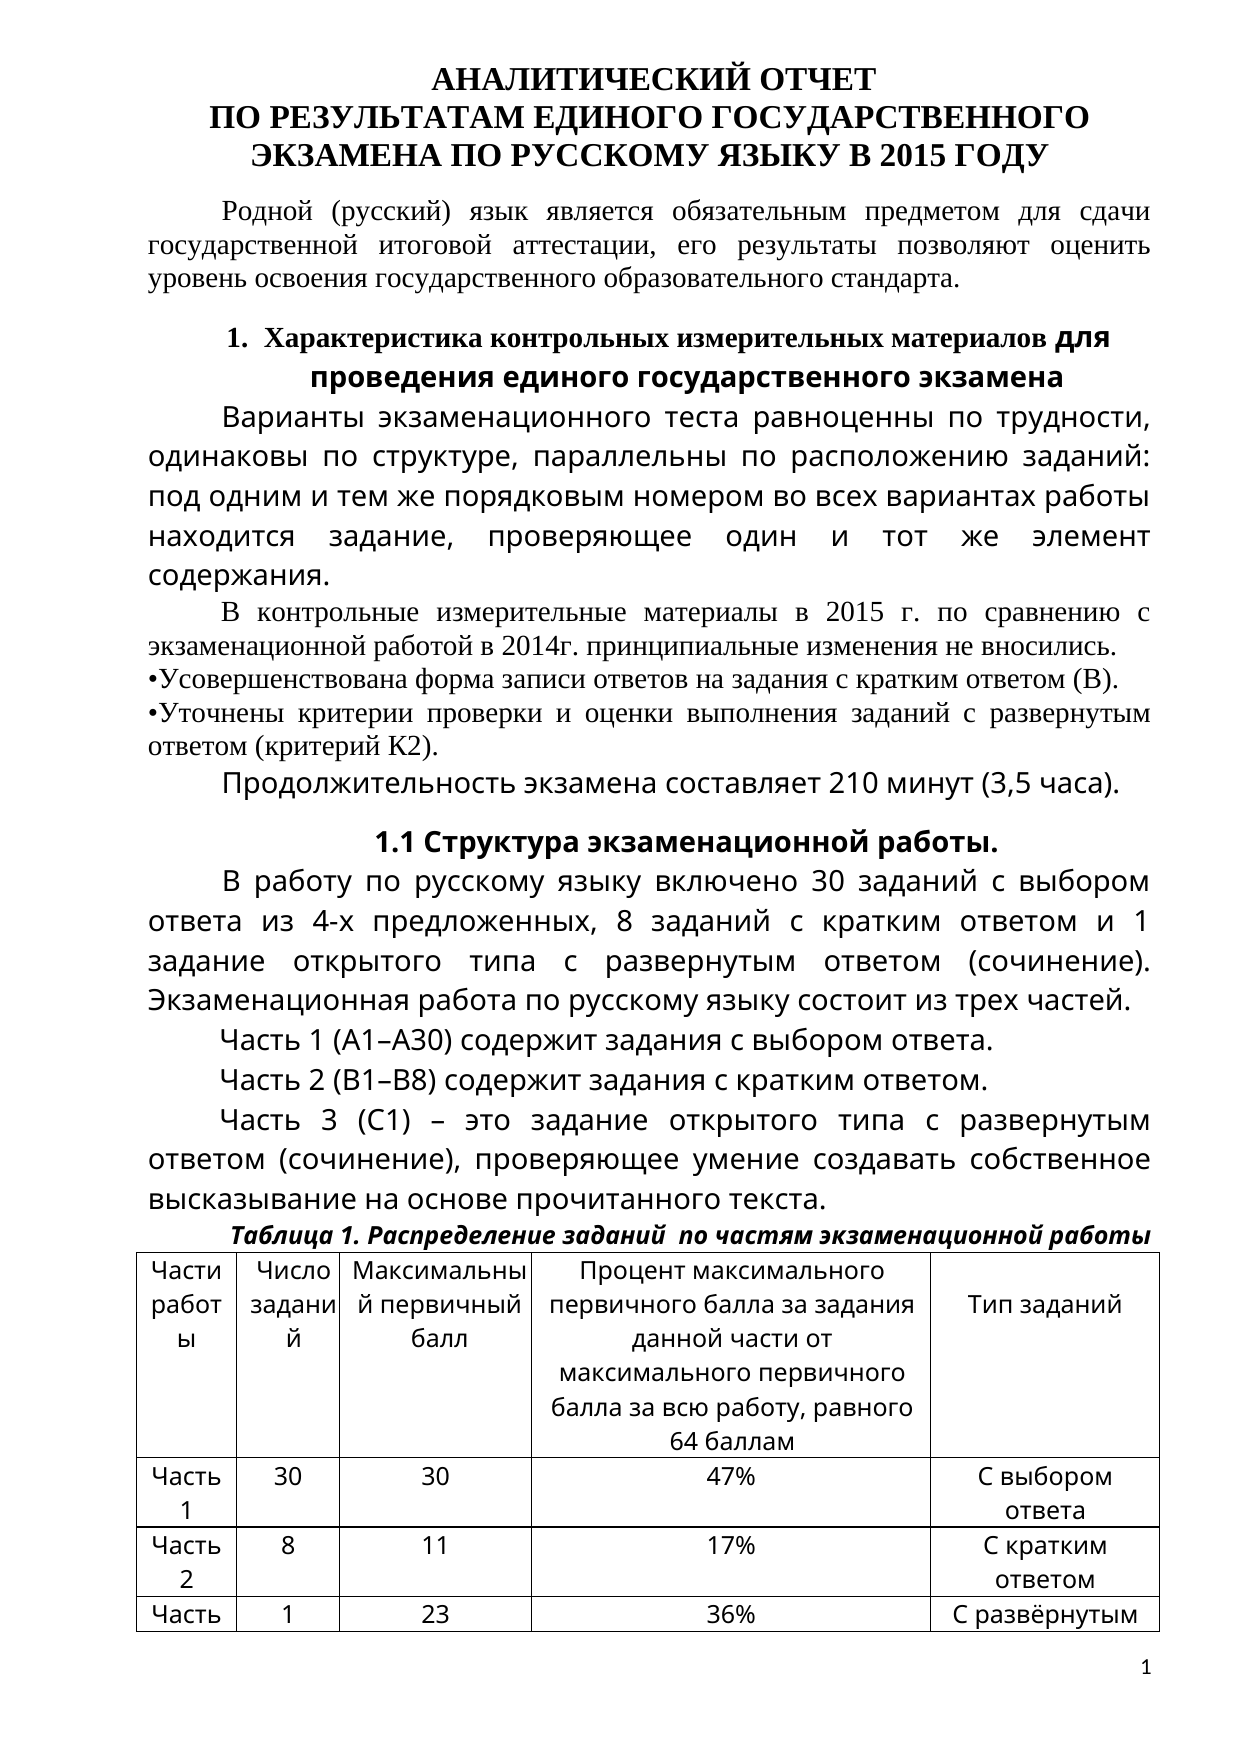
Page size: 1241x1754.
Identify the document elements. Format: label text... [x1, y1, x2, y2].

table_cell 30 [237, 1458, 339, 1526]
table_cell С кратким ответом [931, 1528, 1159, 1596]
text В работу по русскому языку включено 30 заданий с выбором ответа из 4-х предложенных, 8 заданий с кратким ответом и 1 задание открытого типа с развернутым ответом (сочинение). Экзаменационная работа по русскому языку состоит из трех частей. [148, 861, 1152, 1019]
table_cell 1 [237, 1597, 339, 1631]
text Часть 2 (В1–В8) содержит задания с кратким ответом. [148, 1059, 1152, 1099]
text Продолжительность экзамена составляет 210 минут (3,5 часа). [148, 762, 1152, 802]
text Часть 1 (А1–А30) содержит задания с выбором ответа. [148, 1019, 1152, 1059]
table_cell 17% [532, 1528, 930, 1596]
table_cell 23 [340, 1597, 531, 1631]
table_header Максимальный первичный балл [340, 1253, 531, 1457]
table_cell 8 [237, 1528, 339, 1596]
table_cell 11 [340, 1528, 531, 1596]
table_cell Часть1 [137, 1458, 236, 1526]
table_cell 36% [532, 1597, 930, 1631]
list ПО РЕЗУЛЬТАТАМ ЕДИНОГО ГОСУДАРСТВЕННОГО ЭКЗАМЕНА ПО РУССКОМУ ЯЗЫКУ В 2015 ГОДУ [148, 97, 1152, 174]
table_header Число заданий [237, 1253, 339, 1457]
table_cell Часть3 [137, 1597, 236, 1631]
text Варианты экзаменационного теста равноценны по трудности, одинаковы по структуре, параллельны по расположению заданий: под одним и тем же порядковым номером во всех вариантах работы находится задание, проверяющее один и тот же элемент содержания. [148, 396, 1152, 594]
text •Усовершенствована форма записи ответов на задания с кратким ответом (В). [148, 661, 1152, 695]
text Часть 3 (С1) – это задание открытого типа с развернутым ответом (сочинение), проверяющее умение создавать собственное высказывание на основе прочитанного текста. [148, 1099, 1152, 1218]
table_header Части работы [137, 1253, 236, 1457]
table_cell 47% [532, 1458, 930, 1526]
list Родной (русский) язык является обязательным предметом для сдачи государственной итоговой аттестации, его результаты позволяют оценить уровень освоения государственного образовательного стандарта. [148, 193, 1152, 294]
table_cell 30 [340, 1458, 531, 1526]
table_header Процент максимального первичного балла за задания данной части от максимального первичного балла за всю работу, равного 64 баллам [532, 1253, 930, 1457]
table_cell С выбором ответа [931, 1458, 1159, 1526]
text 1.1 Структура экзаменационной работы. [148, 821, 1152, 861]
list АНАЛИТИЧЕСКИЙ ОТЧЕТ [148, 59, 1152, 97]
text В контрольные измерительные материалы в 2015 г. по сравнению с экзаменационной работой в 2014г. принципиальные изменения не вносились. [148, 594, 1152, 661]
list Характеристика контрольных измерительных материалов для проведения единого государственного экзамена [185, 317, 1152, 396]
table_header Тип заданий [931, 1253, 1159, 1457]
text •Уточнены критерии проверки и оценки выполнения заданий с развернутым ответом (критерий К2). [148, 695, 1152, 762]
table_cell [931, 1597, 1159, 1631]
table_cell Часть2 [137, 1528, 236, 1596]
text Таблица 1. Распределение заданий по частям экзаменационной работы [148, 1218, 1152, 1252]
